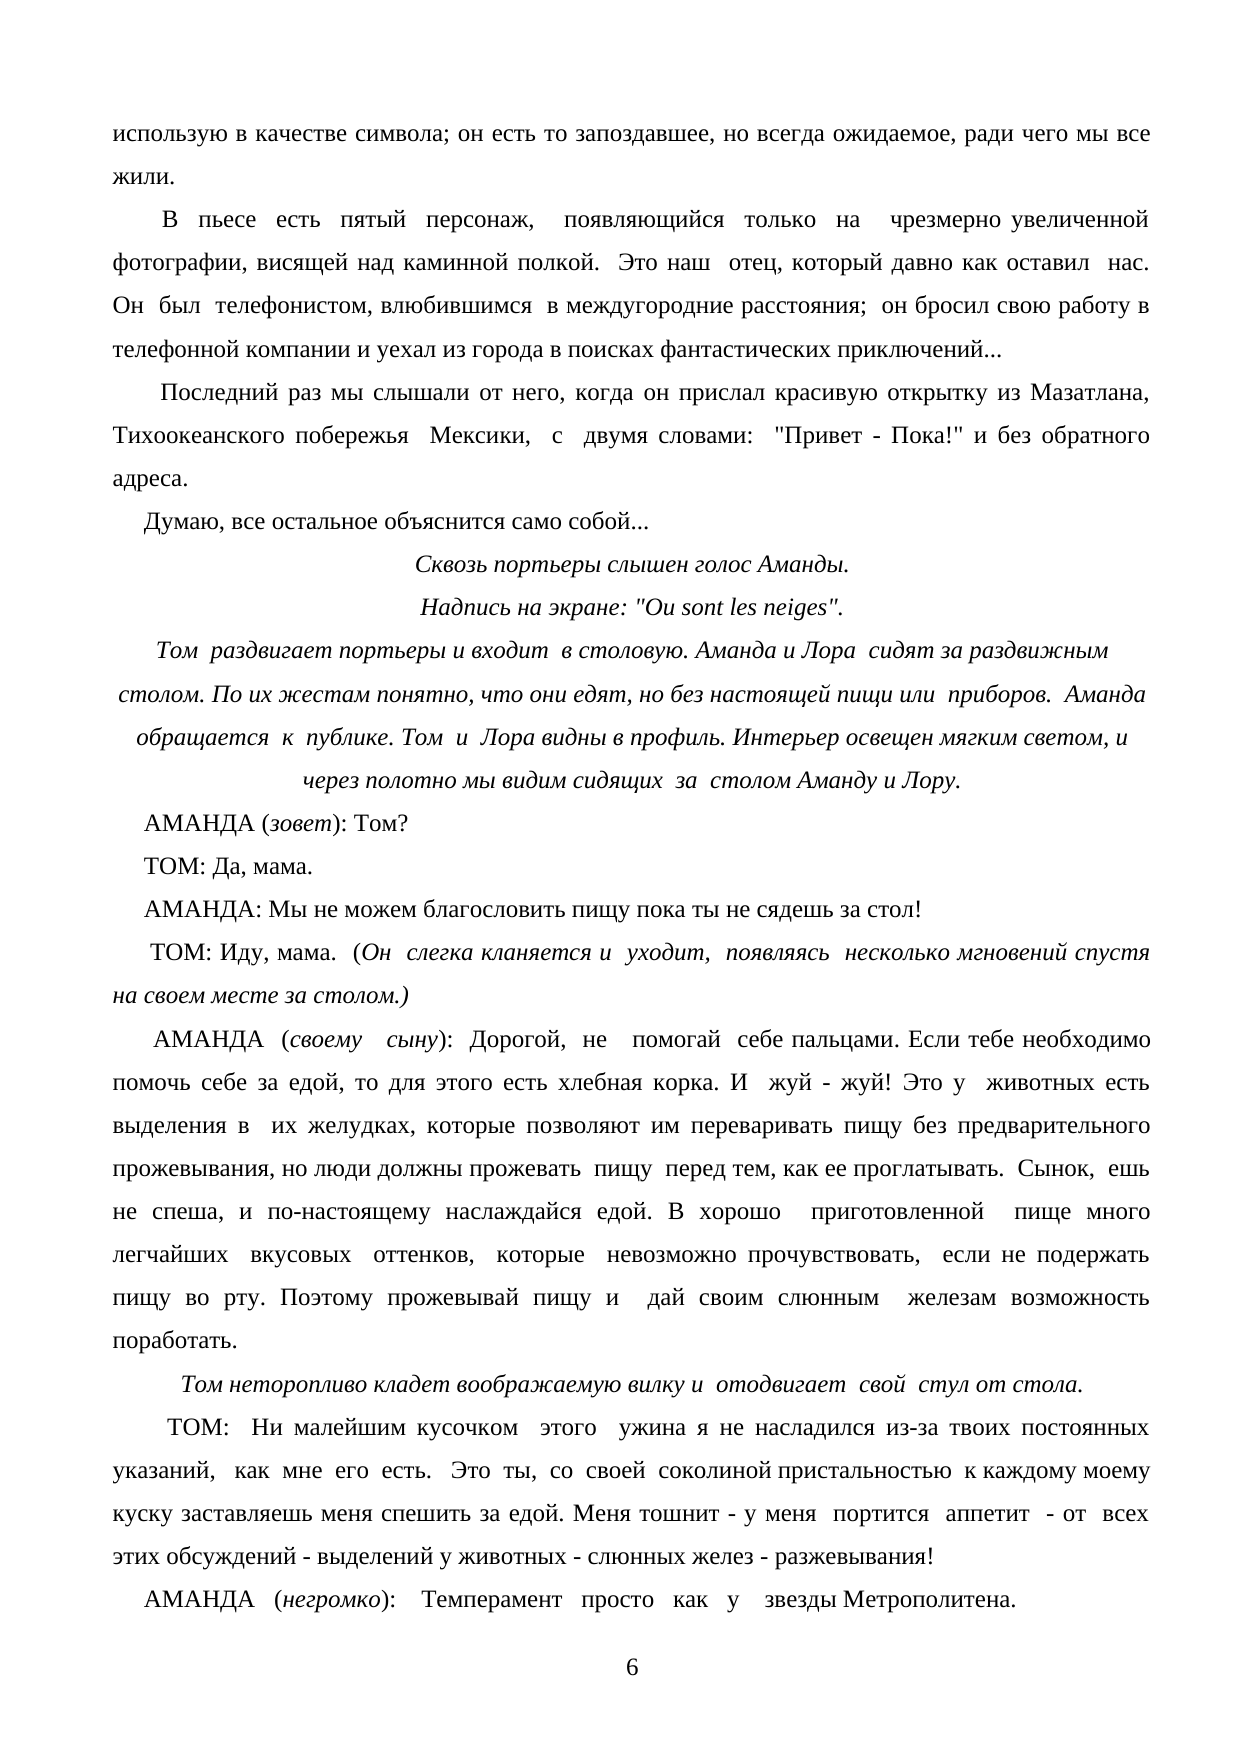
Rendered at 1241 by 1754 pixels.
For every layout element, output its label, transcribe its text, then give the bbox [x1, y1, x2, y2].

text Последний раз мы слышали от него, когда он прислал красивую открытку из Мазатлана, Тихоокеанского побережья Мексики, с двумя словами: "Привет - Пока!" и без обратного адреса. [112, 377, 1152, 492]
text АМАНДА (негромко): Темперамент просто как у звезды Метрополитена. [112, 1584, 1152, 1613]
text АМАНДА (зовет): Том? [112, 808, 1152, 837]
text Сквозь портьеры слышен голос Аманды. [112, 549, 1152, 578]
text ТОМ: Ни малейшим кусочком этого ужина я не насладился из-за твоих постоянных указаний, как мне его есть. Это ты, со своей соколиной пристальностью к каждому моему куску заставляешь меня спешить за едой. Меня тошнит - у меня портится аппетит - от всех этих обсуждений - выделений у животных - слюнных желез - разжевывания! [112, 1412, 1152, 1570]
text В пьесе есть пятый персонаж, появляющийся только на чрезмерно увеличенной фотографии, висящей над каминной полкой. Это наш отец, который давно как оставил нас. Он был телефонистом, влюбившимся в междугородние расстояния; он бросил свою работу в телефонной компании и уехал из города в поисках фантастических приключений... [112, 204, 1152, 362]
text АМАНДА: Мы не можем благословить пищу пока ты не сядешь за стол! [112, 894, 1152, 923]
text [112, 118, 1152, 190]
text Надпись на экране: "Ou sont les neiges". [112, 592, 1152, 621]
text Том неторопливо кладет воображаемую вилку и отодвигает свой стул от стола. [112, 1369, 1152, 1397]
text АМАНДА (своему сыну): Дорогой, не помогай себе пальцами. Если тебе необходимо помочь себе за едой, то для этого есть хлебная корка. И жуй - жуй! Это у животных есть выделения в их желудках, которые позволяют им переваривать пищу без предварительного прожевывания, но люди должны прожевать пищу перед тем, как ее проглатывать. Сынок, ешь не спеша, и по-настоящему наслаждайся едой. В хорошо приготовленной пище много легчайших вкусовых оттенков, которые невозможно прочувствовать, если не подержать пищу во рту. Поэтому прожевывай пищу и дай своим слюнным железам возможность поработать. [112, 1024, 1152, 1354]
text ТОМ: Иду, мама. (Он слегка кланяется и уходит, появляясь несколько мгновений спустя на своем месте за столом.) [112, 937, 1152, 1009]
text ТОМ: Да, мама. [112, 851, 1152, 880]
text Думаю, все остальное объяснится само собой... [112, 506, 1152, 535]
text Том раздвигает портьеры и входит в столовую. Аманда и Лора сидят за раздвижным столом. По их жестам понятно, что они едят, но без настоящей пищи или приборов. Аманда обращается к публике. Том и Лора видны в профиль. Интерьер освещен мягким светом, и через полотно мы видим сидящих за столом Аманду и Лору. [112, 636, 1152, 794]
